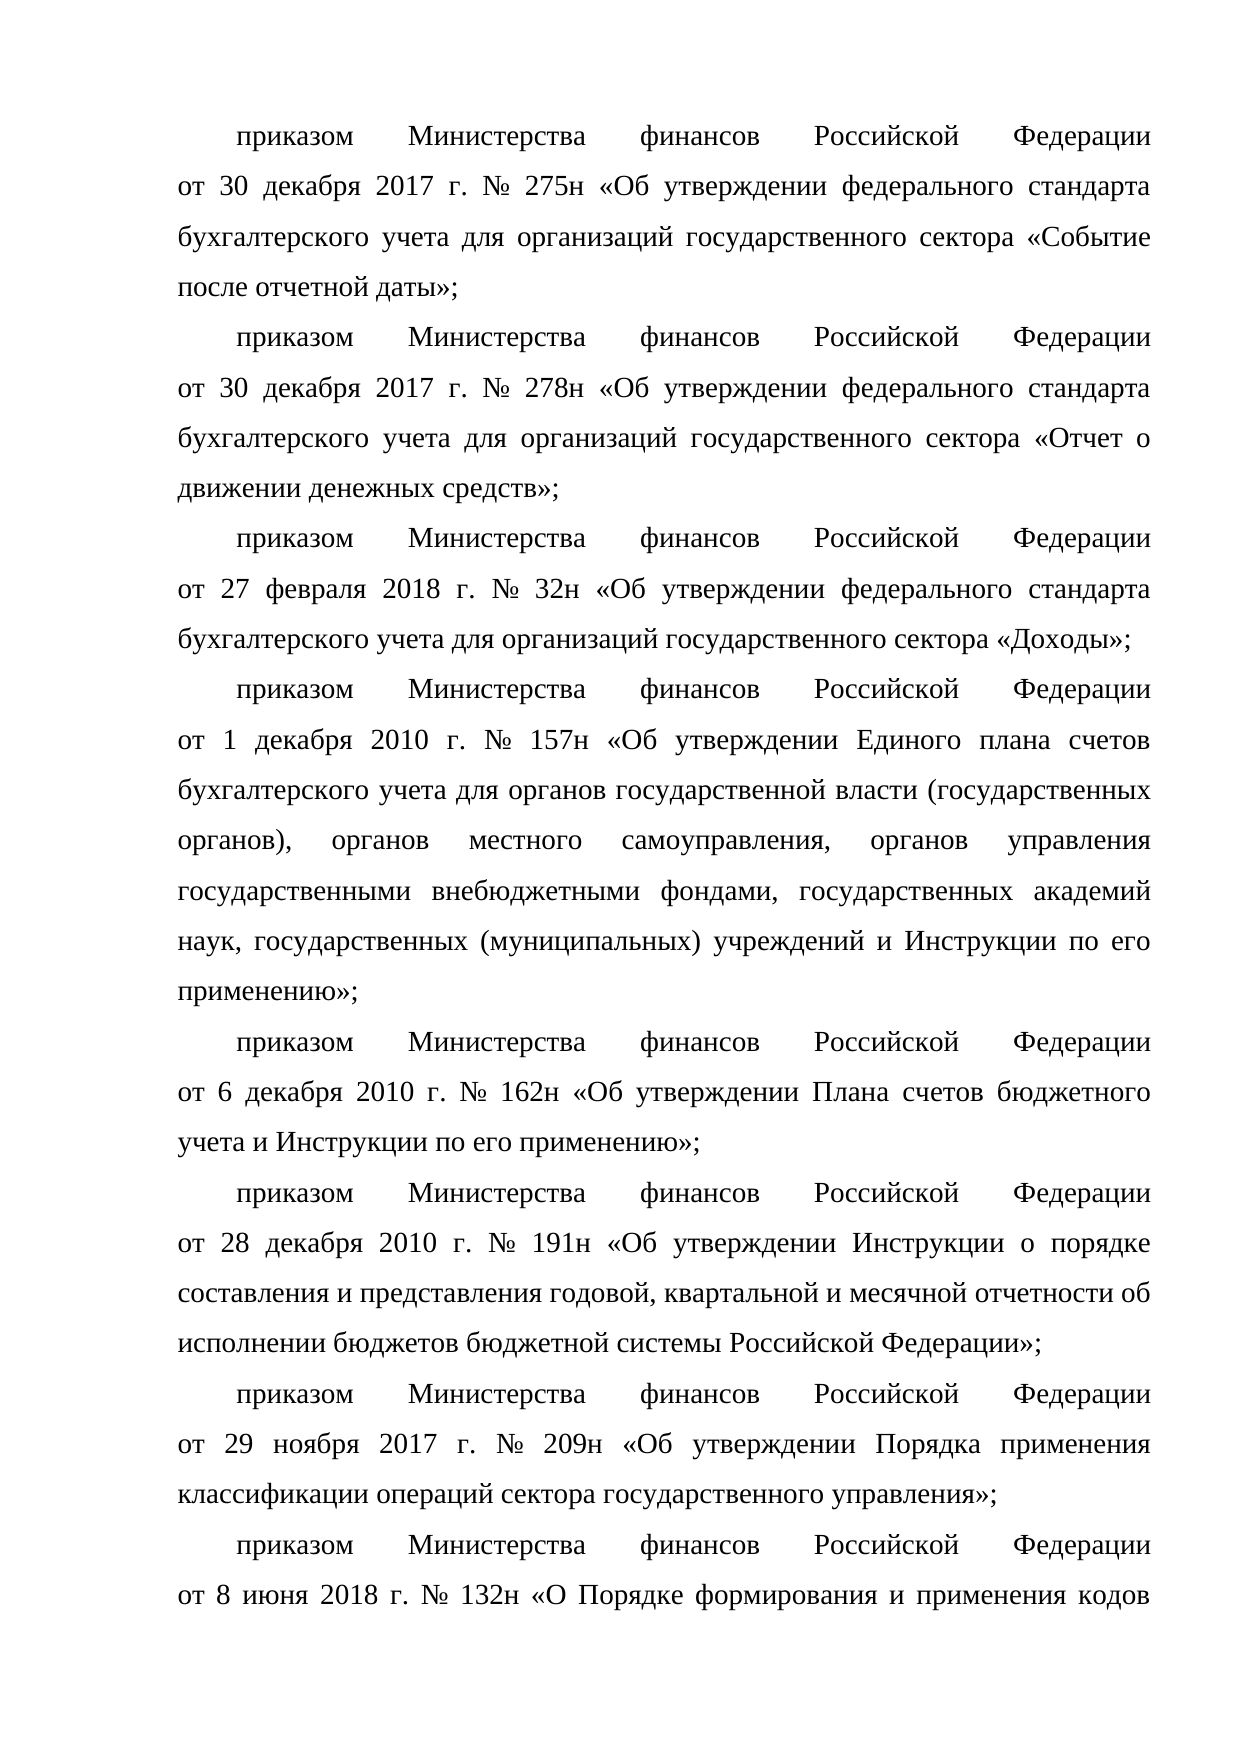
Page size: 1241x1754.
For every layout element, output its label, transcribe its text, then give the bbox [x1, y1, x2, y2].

text приказом Министерства финансов Российской Федерации от 30 декабря 2017 г. № 278н «Об утверждении федерального стандарта бухгалтерского учета для организаций государственного сектора «Отчет о движении денежных средств»; [177, 319, 1152, 504]
text приказом Министерства финансов Российской Федерации от 27 февраля 2018 г. № 32н «Об утверждении федерального стандарта бухгалтерского учета для организаций государственного сектора «Доходы»; [177, 521, 1152, 655]
text приказом Министерства финансов Российской Федерации от 29 ноября 2017 г. № 209н «Об утверждении Порядка применения классификации операций сектора государственного управления»; [177, 1376, 1152, 1510]
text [177, 1527, 1152, 1611]
text приказом Министерства финансов Российской Федерации от 6 декабря 2010 г. № 162н «Об утверждении Плана счетов бюджетного учета и Инструкции по его применению»; [177, 1024, 1152, 1158]
text приказом Министерства финансов Российской Федерации от 28 декабря 2010 г. № 191н «Об утверждении Инструкции о порядке составления и представления годовой, квартальной и месячной отчетности об исполнении бюджетов бюджетной системы Российской Федерации»; [177, 1175, 1152, 1359]
text приказом Министерства финансов Российской Федерации от 30 декабря 2017 г. № 275н «Об утверждении федерального стандарта бухгалтерского учета для организаций государственного сектора «Событие после отчетной даты»; [177, 118, 1152, 303]
text приказом Министерства финансов Российской Федерации от 1 декабря 2010 г. № 157н «Об утверждении Единого плана счетов бухгалтерского учета для органов государственной власти (государственных органов), органов местного самоуправления, органов управления государственными внебюджетными фондами, государственных академий наук, государственных (муниципальных) учреждений и Инструкции по его применению»; [177, 672, 1152, 1007]
